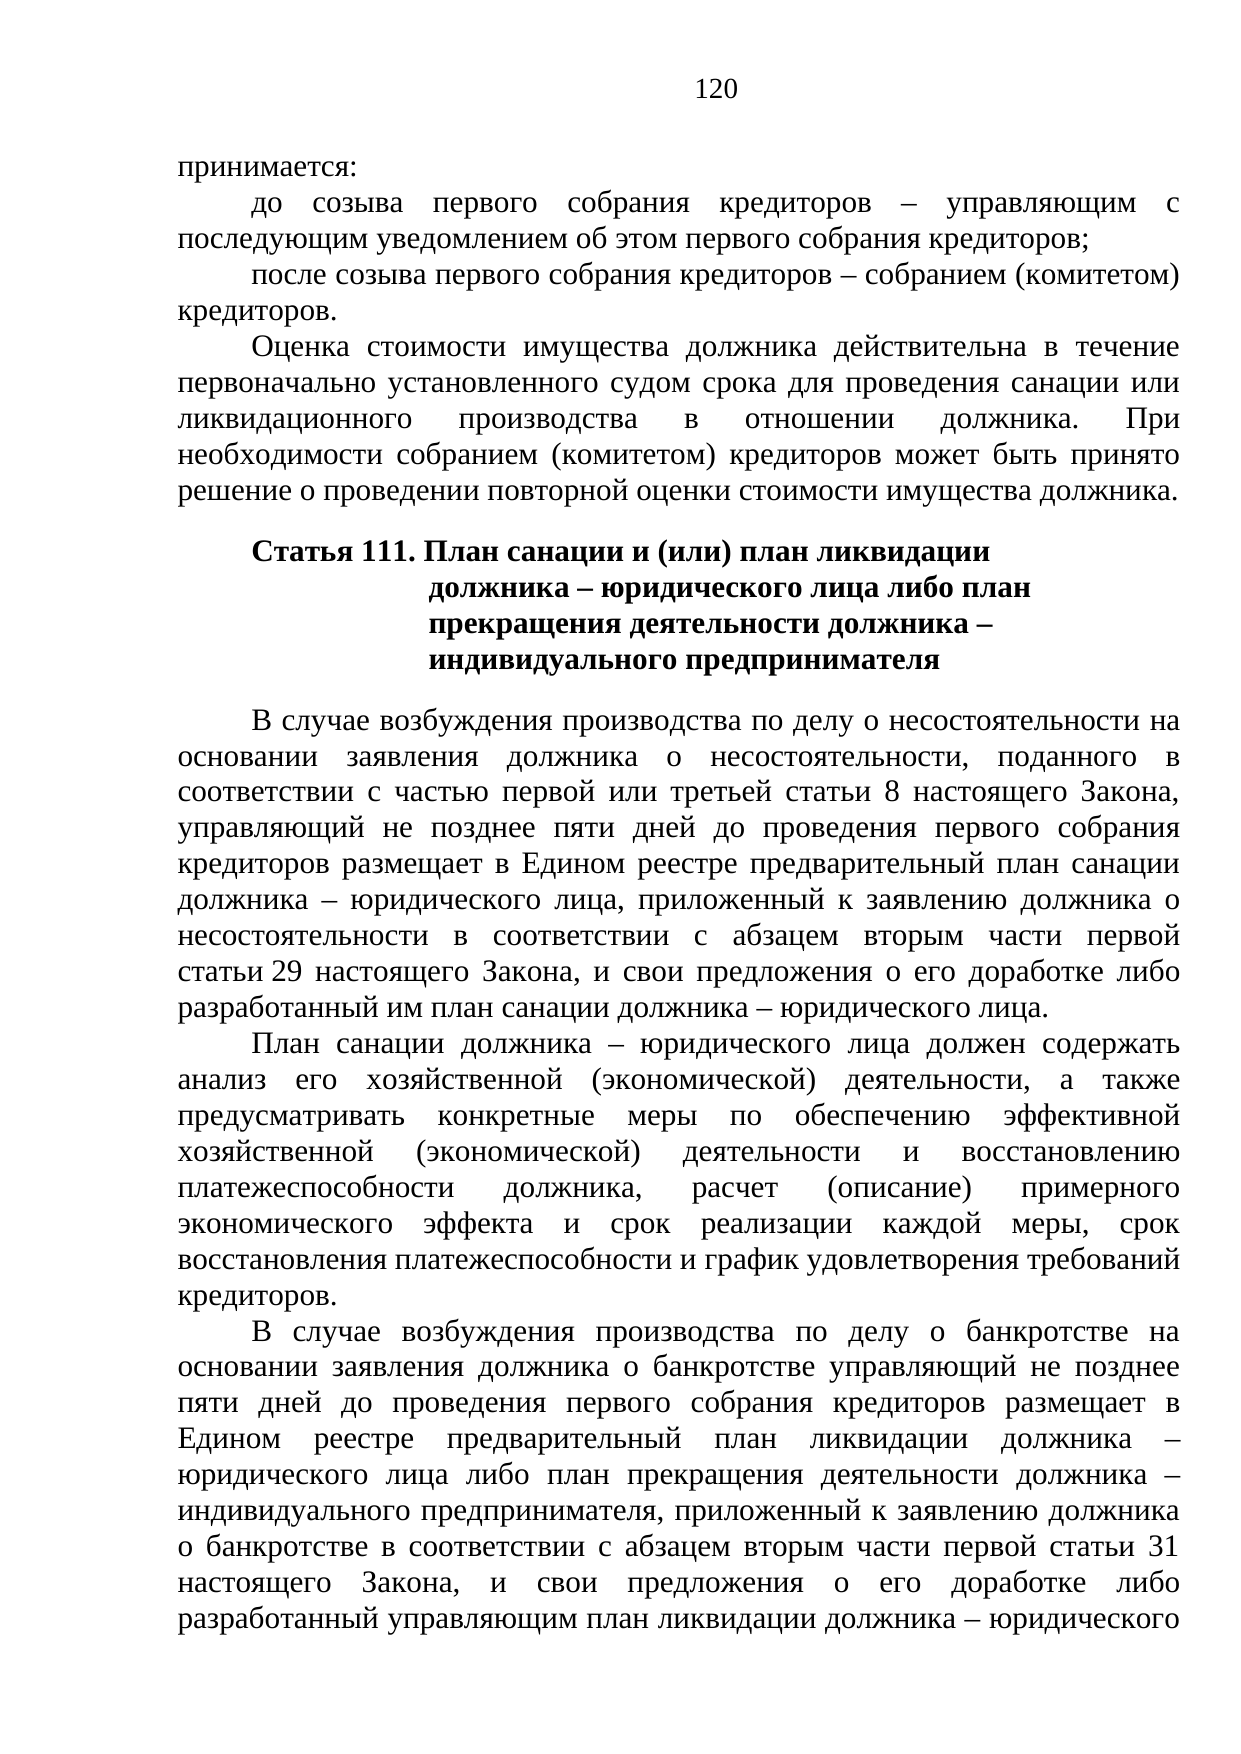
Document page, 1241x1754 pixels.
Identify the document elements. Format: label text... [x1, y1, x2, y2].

text после созыва первого собрания кредиторов – собранием (комитетом) кредиторов. [177, 256, 1181, 327]
text Статья 111. План санации и (или) план ликвидации должника – юридического лица либо план прекращения деятельности должника – индивидуального предпринимателя [251, 532, 1154, 676]
text План санации должника – юридического лица должен содержать анализ его хозяйственной (экономической) деятельности, а также предусматривать конкретные меры по обеспечению эффективной хозяйственной (экономической) деятельности и восстановлению платежеспособности должника, расчет (описание) примерного экономического эффекта и срок реализации каждой меры, срок восстановления платежеспособности и график удовлетворения требований кредиторов. [177, 1024, 1181, 1312]
text В случае возбуждения производства по делу о несостоятельности на основании заявления должника о несостоятельности, поданного в соответствии с частью первой или третьей статьи 8 настоящего Закона, управляющий не позднее пяти дней до проведения первого собрания кредиторов размещает в Едином реестре предварительный план санации должника – юридического лица, приложенный к заявлению должника о несостоятельности в соответствии с абзацем вторым части первой статьи 29 настоящего Закона, и свои предложения о его доработке либо разработанный им план санации должника – юридического лица. [177, 701, 1181, 1024]
text до созыва первого собрания кредиторов – управляющим с последующим уведомлением об этом первого собрания кредиторов; [177, 184, 1181, 256]
text Оценка стоимости имущества должника действительна в течение первоначально установленного судом срока для проведения санации или ликвидационного производства в отношении должника. При необходимости собранием (комитетом) кредиторов может быть принято решение о проведении повторной оценки стоимости имущества должника. [177, 327, 1181, 507]
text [177, 148, 1181, 184]
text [177, 1312, 1181, 1635]
